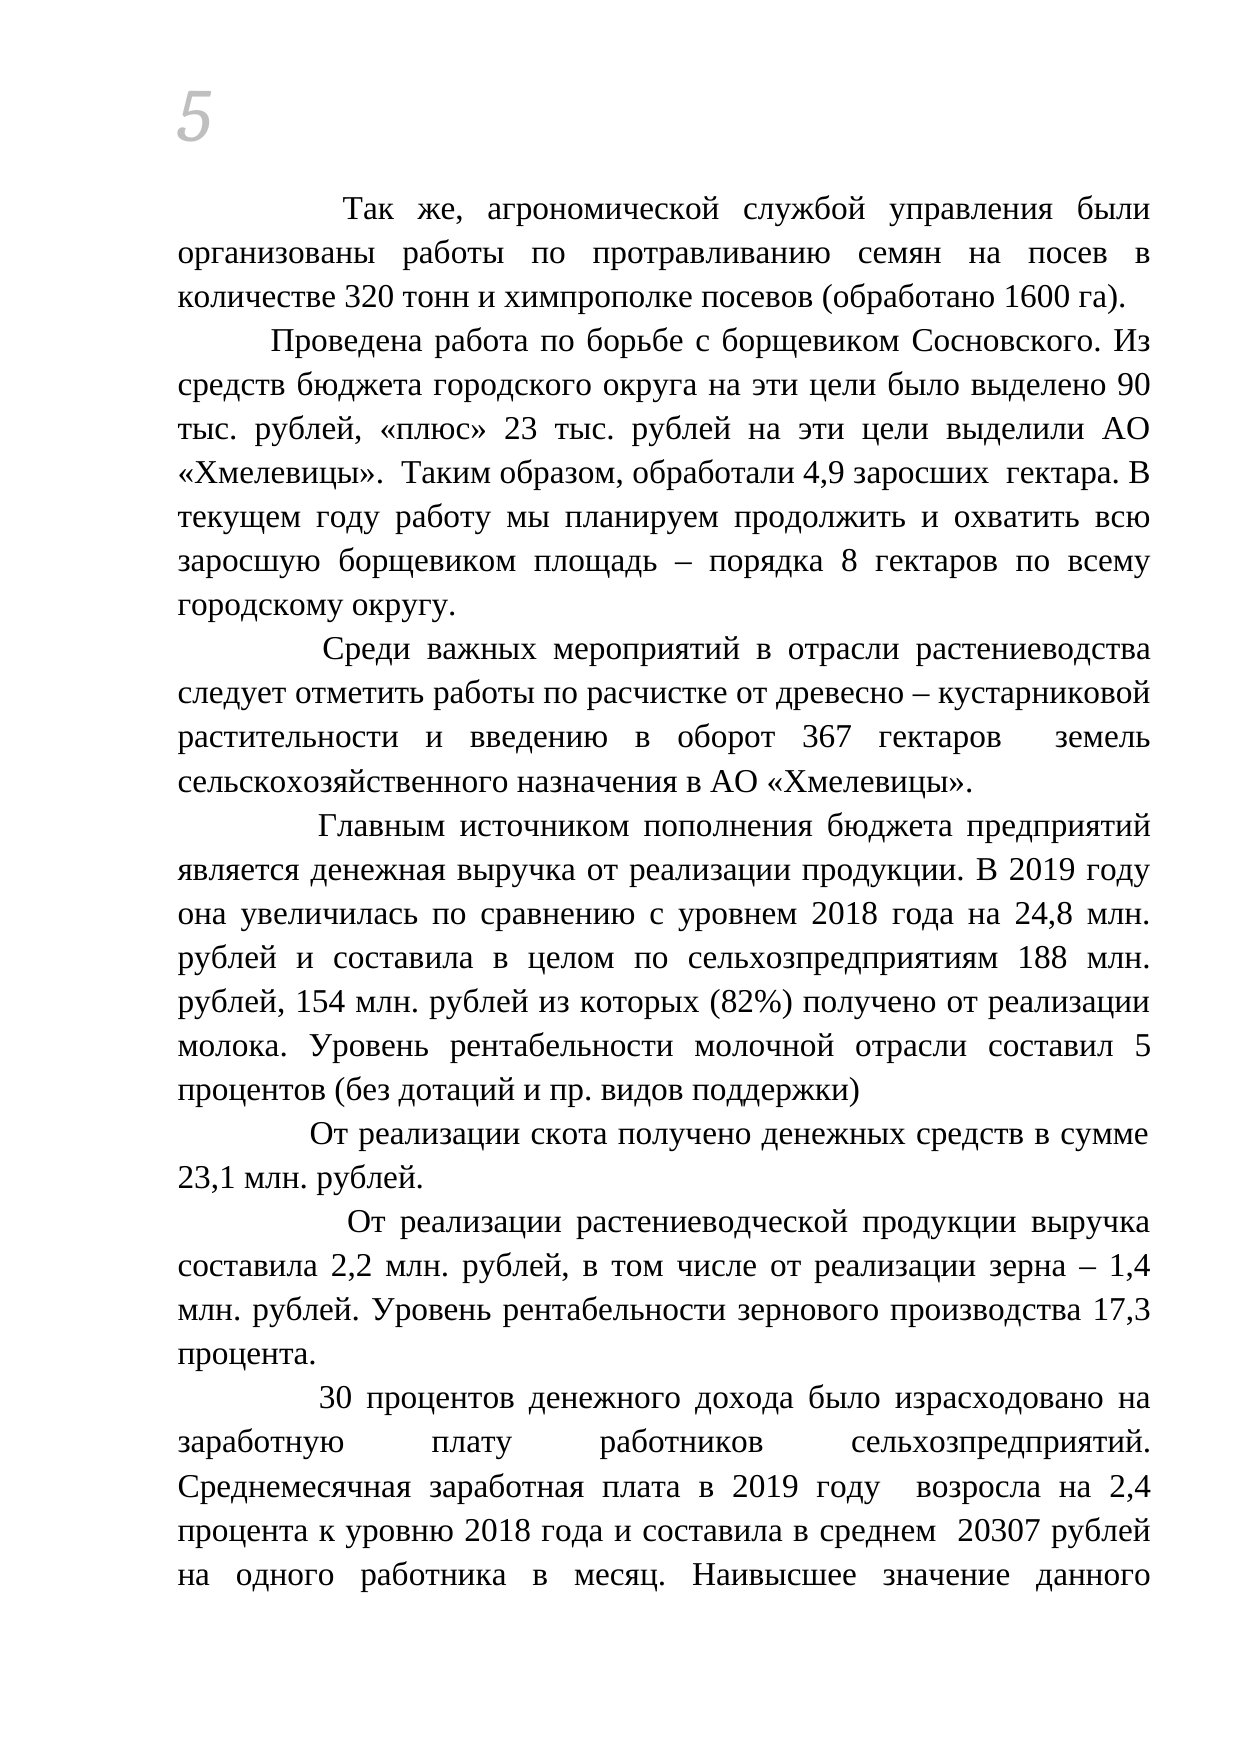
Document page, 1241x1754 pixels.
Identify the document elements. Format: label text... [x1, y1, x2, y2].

text От реализации растениеводческой продукции выручка составила 2,2 млн. рублей, в том числе от реализации зерна – 1,4 млн. рублей. Уровень рентабельности зернового производства 17,3 процента. [177, 1201, 1152, 1372]
text Главным источником пополнения бюджета предприятий является денежная выручка от реализации продукции. В 2019 году она увеличилась по сравнению с уровнем 2018 года на 24,8 млн. рублей и составила в целом по сельхозпредприятиям 188 млн. рублей, 154 млн. рублей из которых (82%) получено от реализации молока. Уровень рентабельности молочной отрасли составил 5 процентов (без дотаций и пр. видов поддержки) [177, 805, 1152, 1108]
text От реализации скота получено денежных средств в сумме 23,1 млн. рублей. [177, 1113, 1152, 1196]
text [177, 1378, 1152, 1592]
text Так же, агрономической службой управления были организованы работы по протравливанию семян на посев в количестве 320 тонн и химпрополке посевов (обработано 1600 га). [177, 188, 1152, 314]
text Среди важных мероприятий в отрасли растениеводства следует отметить работы по расчистке от древесно – кустарниковой растительности и введению в оборот 367 гектаров земель сельскохозяйственного назначения в АО «Хмелевицы». [177, 629, 1152, 799]
text Проведена работа по борьбе с борщевиком Сосновского. Из средств бюджета городского округа на эти цели было выделено 90 тыс. рублей, «плюс» 23 тыс. рублей на эти цели выделили АО «Хмелевицы». Таким образом, обработали 4,9 заросших гектара. В текущем году работу мы планируем продолжить и охватить всю заросшую борщевиком площадь – порядка 8 гектаров по всему городскому округу. [177, 320, 1152, 623]
